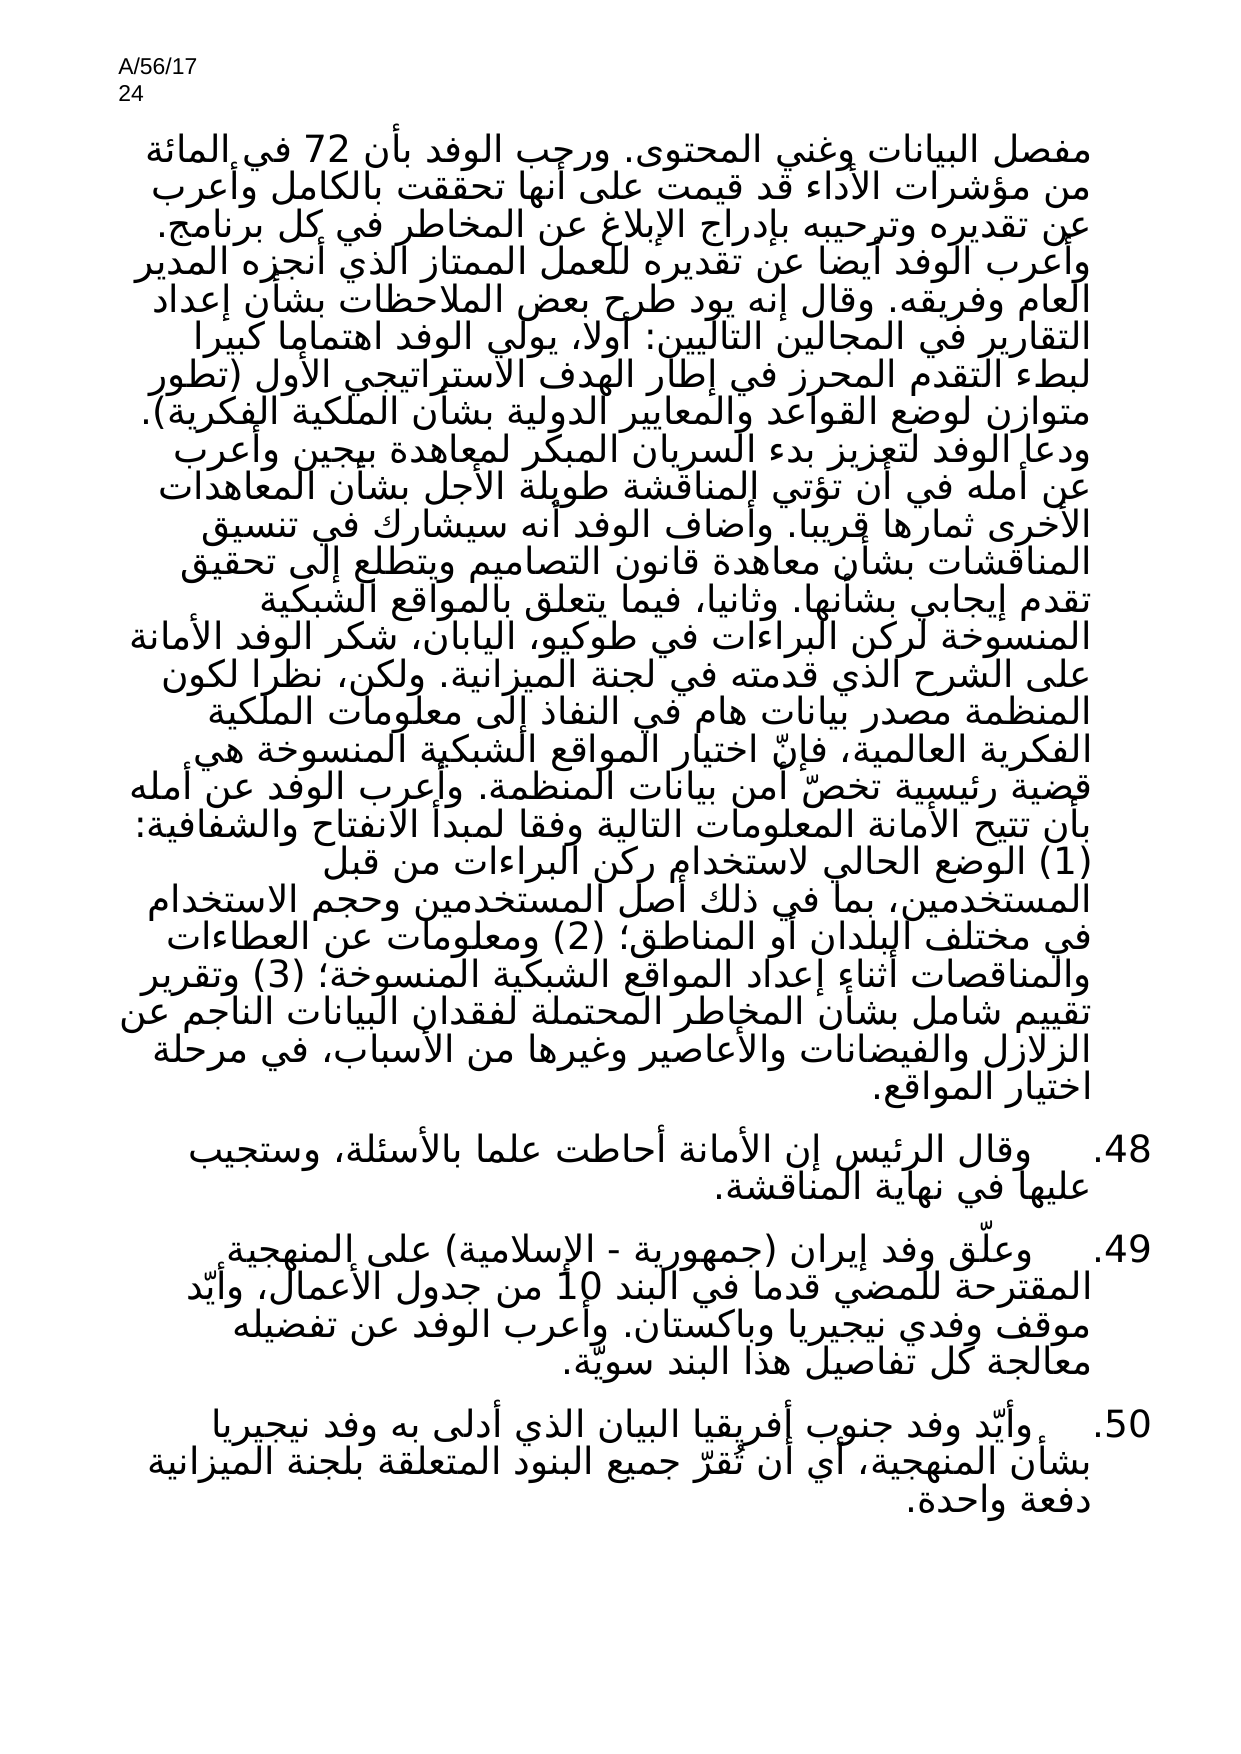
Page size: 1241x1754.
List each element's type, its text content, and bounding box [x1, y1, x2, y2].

text وقال الرئيس إن الأمانة أحاطت علما بالأسئلة، وستجيب عليها في نهاية المناقشة. [118, 1132, 1092, 1207]
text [118, 132, 1092, 1107]
text وعلّق وفد إيران (جمهورية - الإسلامية) على المنهجية المقترحة للمضي قدما في البند 10 من جدول الأعمال، وأيّد موقف وفدي نيجيريا وباكستان. وأعرب الوفد عن تفضيله معالجة كل تفاصيل هذا البند سويّة. [118, 1232, 1092, 1382]
text وأيّد وفد جنوب أفريقيا البيان الذي أدلى به وفد نيجيريا بشأن المنهجية، أي أن تُقرّ جميع البنود المتعلقة بلجنة الميزانية دفعة واحدة. [118, 1407, 1092, 1520]
